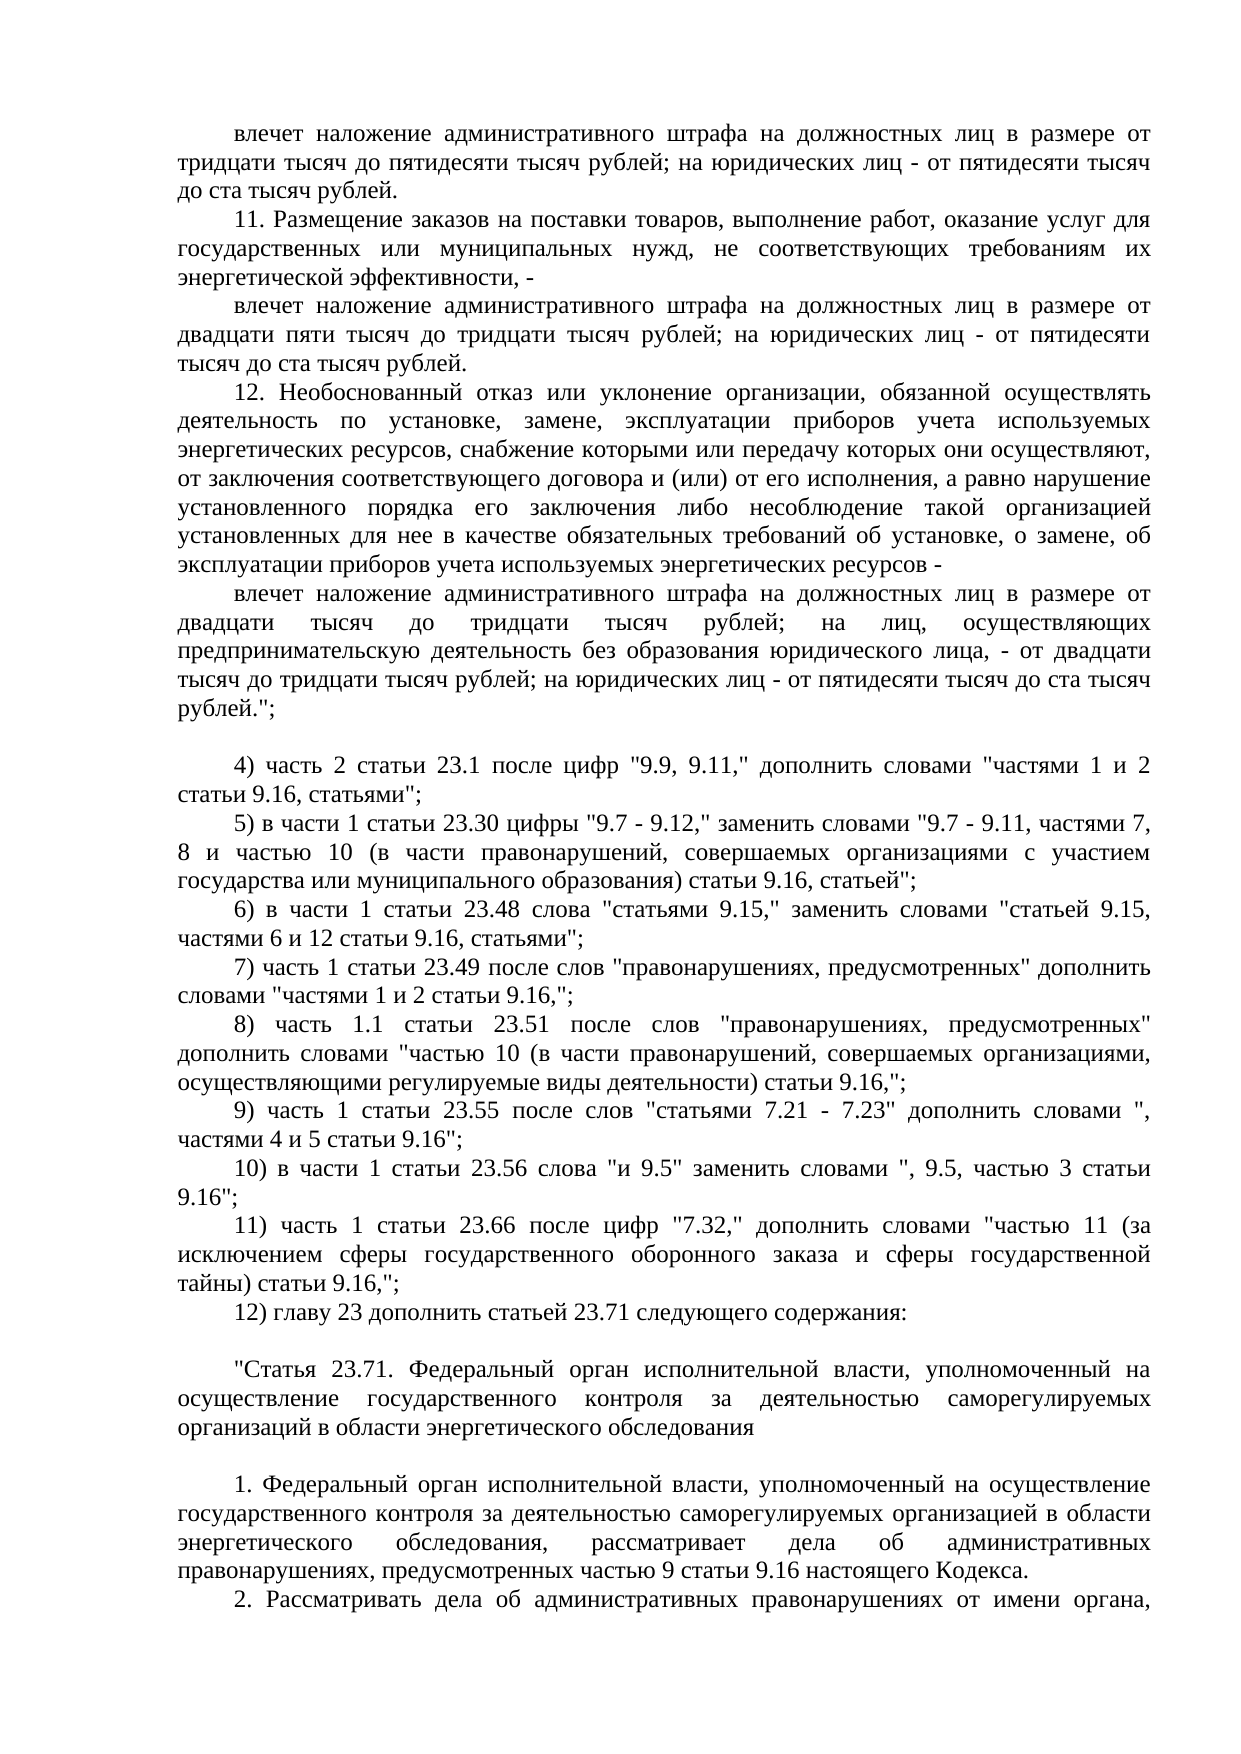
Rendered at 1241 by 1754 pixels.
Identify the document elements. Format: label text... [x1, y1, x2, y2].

text 6) в части 1 статьи 23.48 слова "статьями 9.15," заменить словами "статьей 9.15, частями 6 и 12 статьи 9.16, статьями"; [177, 894, 1152, 952]
text 8) часть 1.1 статьи 23.51 после слов "правонарушениях, предусмотренных" дополнить словами "частью 10 (в части правонарушений, совершаемых организациями, осуществляющими регулируемые виды деятельности) статьи 9.16,"; [177, 1009, 1152, 1096]
text 1. Федеральный орган исполнительной власти, уполномоченный на осуществление государственного контроля за деятельностью саморегулируемых организацией в области энергетического обследования, рассматривает дела об административных правонарушениях, предусмотренных частью 9 статьи 9.16 настоящего Кодекса. [177, 1469, 1152, 1584]
text 12) главу 23 дополнить статьей 23.71 следующего содержания: [177, 1297, 1152, 1326]
text 11. Размещение заказов на поставки товаров, выполнение работ, оказание услуг для государственных или муниципальных нужд, не соответствующих требованиям их энергетической эффективности, - [177, 204, 1152, 291]
text 10) в части 1 статьи 23.56 слова "и 9.5" заменить словами ", 9.5, частью 3 статьи 9.16"; [177, 1153, 1152, 1211]
text влечет наложение административного штрафа на должностных лиц в размере от двадцати пяти тысяч до тридцати тысяч рублей; на юридических лиц - от пятидесяти тысяч до ста тысяч рублей. [177, 291, 1152, 377]
text 11) часть 1 статьи 23.66 после цифр "7.32," дополнить словами "частью 11 (за исключением сферы государственного оборонного заказа и сферы государственной тайны) статьи 9.16,"; [177, 1211, 1152, 1297]
text "Статья 23.71. Федеральный орган исполнительной власти, уполномоченный на осуществление государственного контроля за деятельностью саморегулируемых организаций в области энергетического обследования [177, 1354, 1152, 1441]
text 9) часть 1 статьи 23.55 после слов "статьями 7.21 - 7.23" дополнить словами ", частями 4 и 5 статьи 9.16"; [177, 1096, 1152, 1153]
text 5) в части 1 статьи 23.30 цифры "9.7 - 9.12," заменить словами "9.7 - 9.11, частями 7, 8 и частью 10 (в части правонарушений, совершаемых организациями с участием государства или муниципального образования) статьи 9.16, статьей"; [177, 808, 1152, 894]
text влечет наложение административного штрафа на должностных лиц в размере от тридцати тысяч до пятидесяти тысяч рублей; на юридических лиц - от пятидесяти тысяч до ста тысяч рублей. [177, 118, 1152, 204]
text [177, 1584, 1152, 1613]
text 12. Необоснованный отказ или уклонение организации, обязанной осуществлять деятельность по установке, замене, эксплуатации приборов учета используемых энергетических ресурсов, снабжение которыми или передачу которых они осуществляют, от заключения соответствующего договора и (или) от его исполнения, а равно нарушение установленного порядка его заключения либо несоблюдение такой организацией установленных для нее в качестве обязательных требований об установке, о замене, об эксплуатации приборов учета используемых энергетических ресурсов - [177, 377, 1152, 578]
text 7) часть 1 статьи 23.49 после слов "правонарушениях, предусмотренных" дополнить словами "частями 1 и 2 статьи 9.16,"; [177, 952, 1152, 1009]
text влечет наложение административного штрафа на должностных лиц в размере от двадцати тысяч до тридцати тысяч рублей; на лиц, осуществляющих предпринимательскую деятельность без образования юридического лица, - от двадцати тысяч до тридцати тысяч рублей; на юридических лиц - от пятидесяти тысяч до ста тысяч рублей."; [177, 578, 1152, 722]
text 4) часть 2 статьи 23.1 после цифр "9.9, 9.11," дополнить словами "частями 1 и 2 статьи 9.16, статьями"; [177, 751, 1152, 808]
